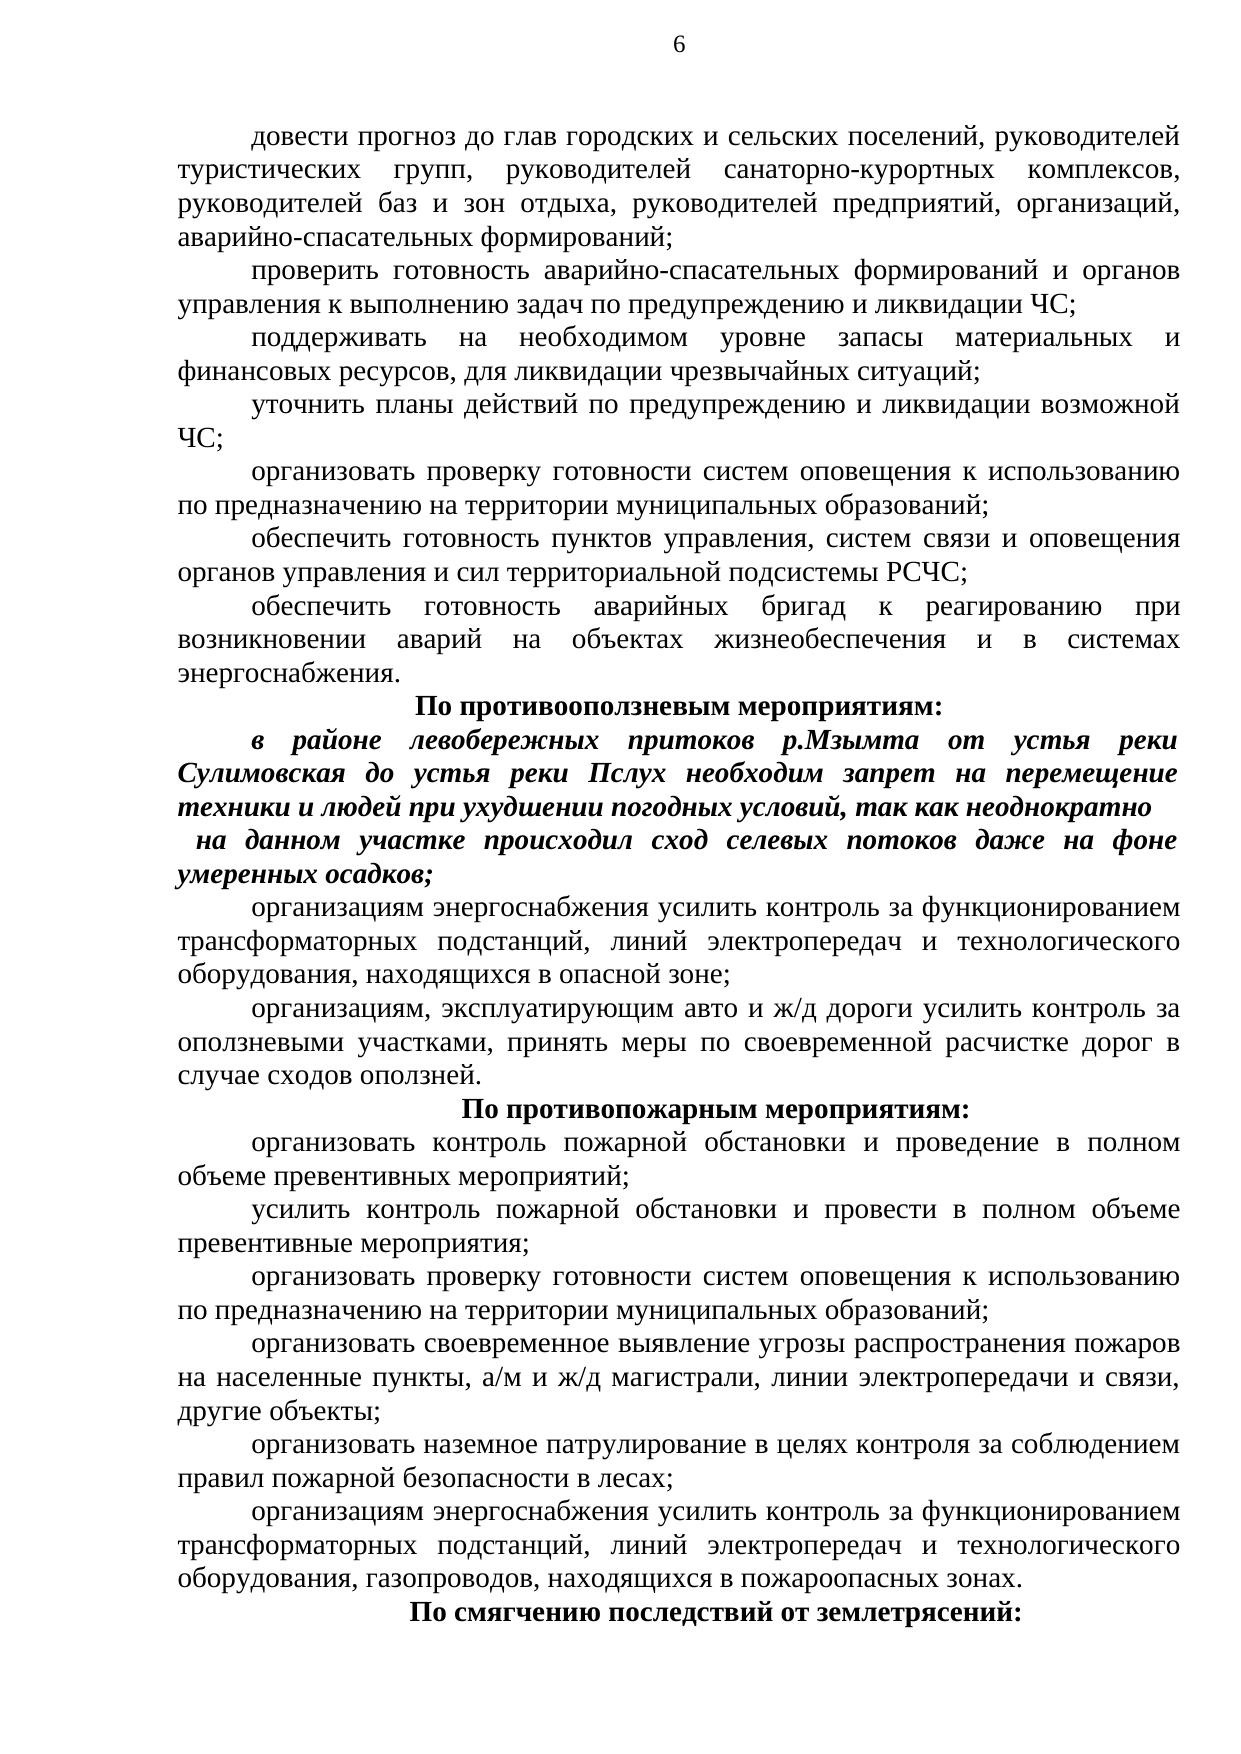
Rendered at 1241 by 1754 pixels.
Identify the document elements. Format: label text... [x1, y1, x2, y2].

text поддерживать на необходимом уровне запасы материальных и финансовых ресурсов, для ликвидации чрезвычайных ситуаций; [177, 319, 1181, 386]
text организациям энергоснабжения усилить контроль за функционированием трансформаторных подстанций, линий электропередач и технологического оборудования, газопроводов, находящихся в пожароопасных зонах. [177, 1493, 1181, 1594]
text обеспечить готовность пунктов управления, систем связи и оповещения органов управления и сил территориальной подсистемы РСЧС; [177, 521, 1181, 588]
text проверить готовность аварийно-спасательных формирований и органов управления к выполнению задач по предупреждению и ликвидации ЧС; [177, 252, 1181, 319]
text По противопожарным мероприятиям: [177, 1091, 1181, 1124]
text в районе левобережных притоков р.Мзымта от устья реки Сулимовская до устья реки Пслух необходим запрет на перемещение техники и людей при ухудшении погодных условий, так как неоднократно [177, 722, 1181, 822]
text усилить контроль пожарной обстановки и провести в полном объеме превентивные мероприятия; [177, 1191, 1181, 1258]
text организовать наземное патрулирование в целях контроля за соблюдением правил пожарной безопасности в лесах; [177, 1426, 1181, 1493]
text организовать проверку готовности систем оповещения к использованию по предназначению на территории муниципальных образований; [177, 453, 1181, 521]
text организовать контроль пожарной обстановки и проведение в полном объеме превентивных мероприятий; [177, 1124, 1181, 1191]
text По смягчению последствий от землетрясений: [177, 1594, 1181, 1627]
text обеспечить готовность аварийных бригад к реагированию при возникновении аварий на объектах жизнеобеспечения и в системах энергоснабжения. [177, 588, 1181, 688]
text По противооползневым мероприятиям: [177, 688, 1181, 722]
text на данном участке происходил сход селевых потоков даже на фоне умеренных осадков; [177, 822, 1181, 889]
text организациям, эксплуатирующим авто и ж/д дороги усилить контроль за оползневыми участками, принять меры по своевременной расчистке дорог в случае сходов оползней. [177, 990, 1181, 1091]
text довести прогноз до глав городских и сельских поселений, руководителей туристических групп, руководителей санаторно-курортных комплексов, руководителей баз и зон отдыха, руководителей предприятий, организаций, аварийно-спасательных формирований; [177, 118, 1181, 252]
text организовать своевременное выявление угрозы распространения пожаров на населенные пункты, а/м и ж/д магистрали, линии электропередачи и связи, другие объекты; [177, 1326, 1181, 1426]
text организациям энергоснабжения усилить контроль за функционированием трансформаторных подстанций, линий электропередач и технологического оборудования, находящихся в опасной зоне; [177, 889, 1181, 990]
text уточнить планы действий по предупреждению и ликвидации возможной ЧС; [177, 386, 1181, 453]
text организовать проверку готовности систем оповещения к использованию по предназначению на территории муниципальных образований; [177, 1258, 1181, 1326]
